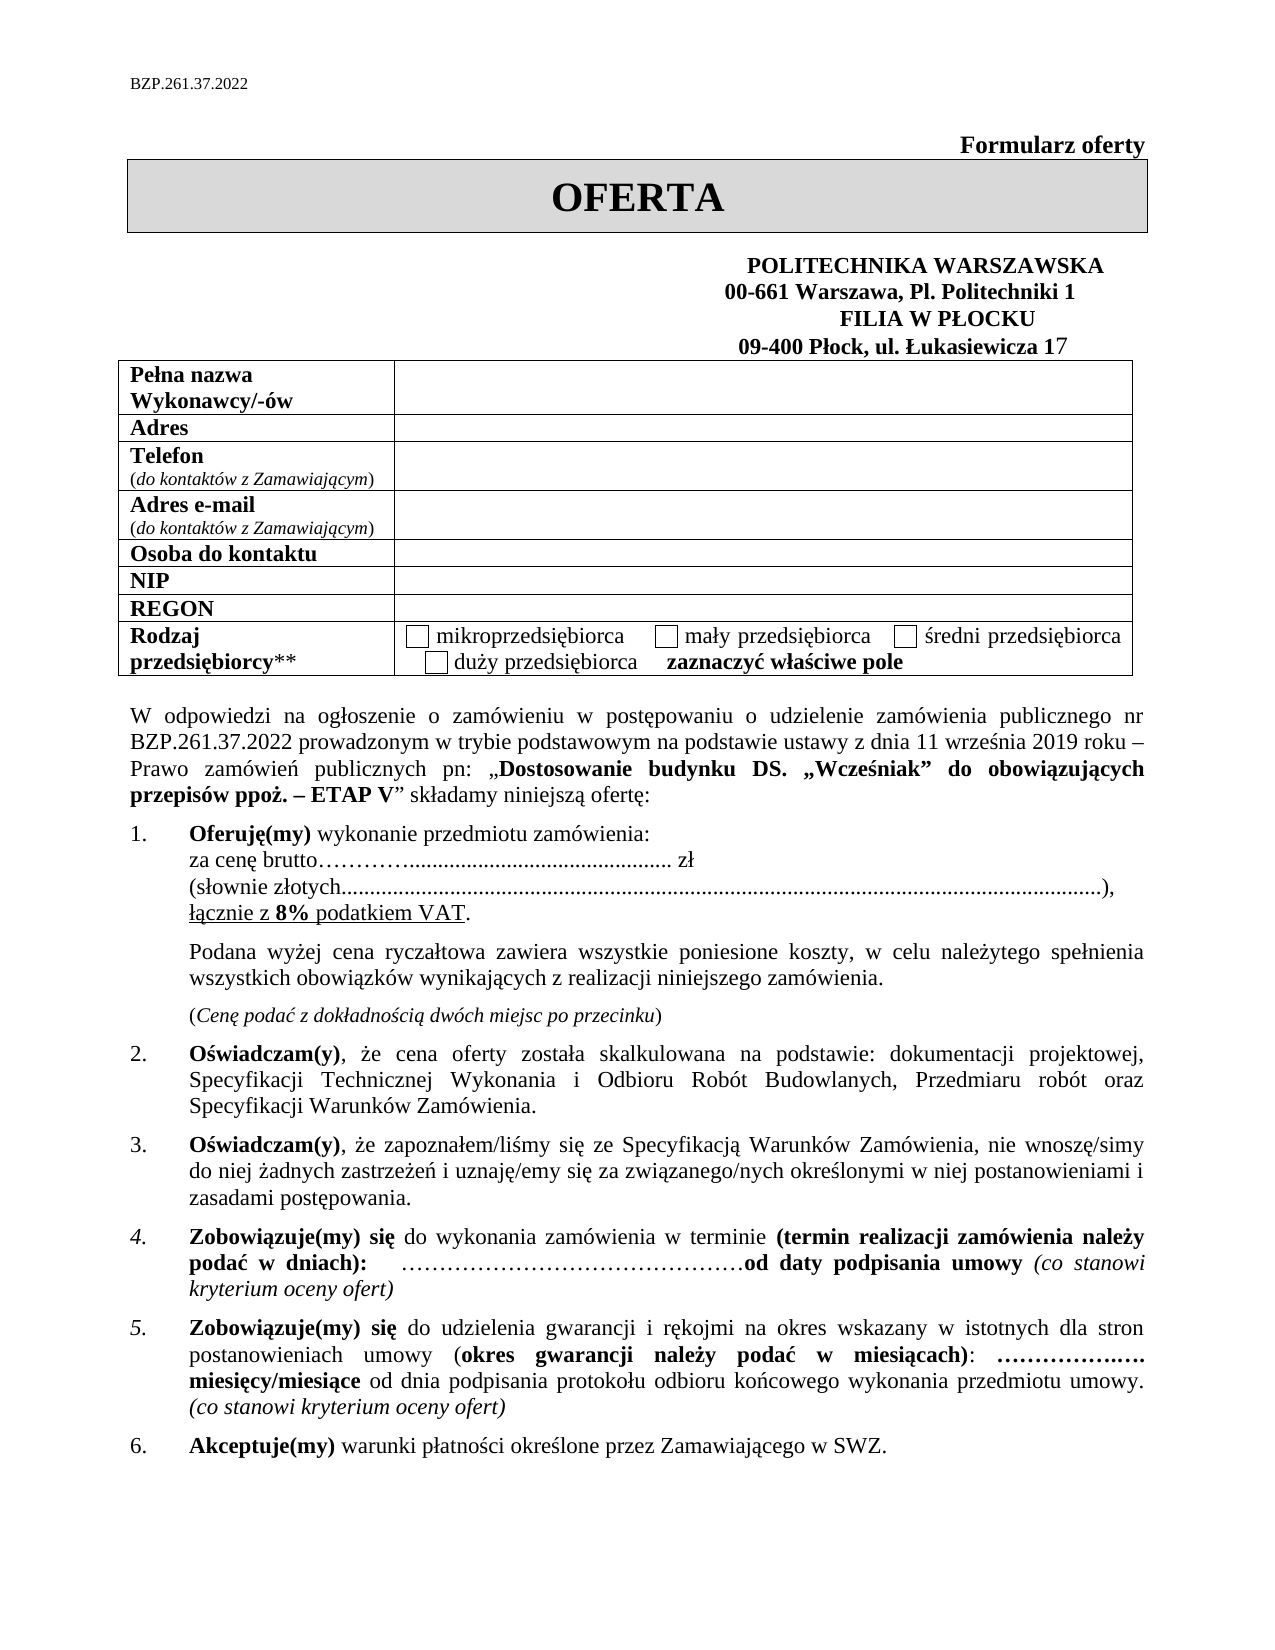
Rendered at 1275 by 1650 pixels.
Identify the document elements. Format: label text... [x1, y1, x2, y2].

table_cell Adres [119, 415, 394, 441]
table_cell mikroprzedsiębiorca mały przedsiębiorca średni przedsiębiorca duży przedsiębiorca zaznaczyć właściwe pole [395, 622, 1132, 675]
table_cell Adres e-mail (do kontaktów z Zamawiającym) [119, 491, 394, 539]
table_cell [395, 415, 1132, 441]
text W odpowiedzi na ogłoszenie o zamówieniu w postępowaniu o udzielenie zamówienia publicznego nr BZP.261.37.2022 prowadzonym w trybie podstawowym na podstawie ustawy z dnia 11 września 2019 roku – Prawo zamówień publicznych pn: „Dostosowanie budynku DS. „Wcześniak” do obowiązujących przepisów ppoż. – ETAP V” składamy niniejszą ofertę: [130, 702, 1145, 807]
text 00-661 Warszawa, Pl. Politechniki 1 [130, 278, 1145, 304]
table_header Pełna nazwa Wykonawcy/-ów [119, 361, 394, 413]
table_cell Rodzaj przedsiębiorcy** [119, 622, 394, 675]
text Formularz oferty [130, 130, 1145, 159]
table_cell [395, 595, 1132, 621]
text POLITECHNIKA WARSZAWSKA [647, 252, 1145, 278]
table_cell NIP [119, 567, 394, 593]
list Oświadczam(y), że zapoznałem/liśmy się ze Specyfikacją Warunków Zamówienia, nie wnoszę/simy do niej żadnych zastrzeżeń i uznaję/emy się za związanego/nych określonymi w niej postanowieniami i zasadami postępowania. [130, 1131, 1145, 1210]
list Zobowiązuje(my) się do udzielenia gwarancji i rękojmi na okres wskazany w istotnych dla stron postanowieniach umowy (okres gwarancji należy podać w miesiącach): …………….…. miesięcy/miesiące od dnia podpisania protokołu odbioru końcowego wykonania przedmiotu umowy. (co stanowi kryterium oceny ofert) [130, 1314, 1145, 1420]
list Akceptuje(my) warunki płatności określone przez Zamawiającego w SWZ. [130, 1432, 1145, 1459]
text Podana wyżej cena ryczałtowa zawiera wszystkie poniesione koszty, w celu należytego spełnienia wszystkich obowiązków wynikających z realizacji niniejszego zamówienia. [189, 938, 1145, 991]
text za cenę brutto………….............................................. zł [189, 846, 1145, 873]
text FILIA W PŁOCKU [130, 304, 1145, 331]
table_cell Telefon (do kontaktów z Zamawiającym) [119, 442, 394, 490]
table_header OFERTA [128, 160, 1147, 232]
table_cell REGON [119, 595, 394, 621]
table_cell Osoba do kontaktu [119, 540, 394, 566]
text łącznie z 8% podatkiem VAT. [189, 899, 1145, 925]
list Oświadczam(y), że cena oferty została skalkulowana na podstawie: dokumentacji projektowej, Specyfikacji Technicznej Wykonania i Odbioru Robót Budowlanych, Przedmiaru robót oraz Specyfikacji Warunków Zamówienia. [130, 1040, 1145, 1119]
table_cell [395, 567, 1132, 593]
list Zobowiązuje(my) się do wykonania zamówienia w terminie (termin realizacji zamówienia należy podać w dniach): ………………………………………od daty podpisania umowy (co stanowi kryterium oceny ofert) [130, 1223, 1145, 1302]
list Oferuję(my) wykonanie przedmiotu zamówienia: [130, 820, 1145, 846]
text (Cenę podać z dokładnością dwóch miejsc po przecinku) [189, 1003, 1145, 1027]
text 09-400 Płock, ul. Łukasiewicza 17 [130, 331, 1145, 360]
table_header [395, 361, 1132, 413]
text (słownie złotych.....................................................................................................................................), [189, 873, 1145, 899]
table_cell [395, 442, 1132, 490]
table_cell [395, 540, 1132, 566]
table_cell [395, 491, 1132, 539]
